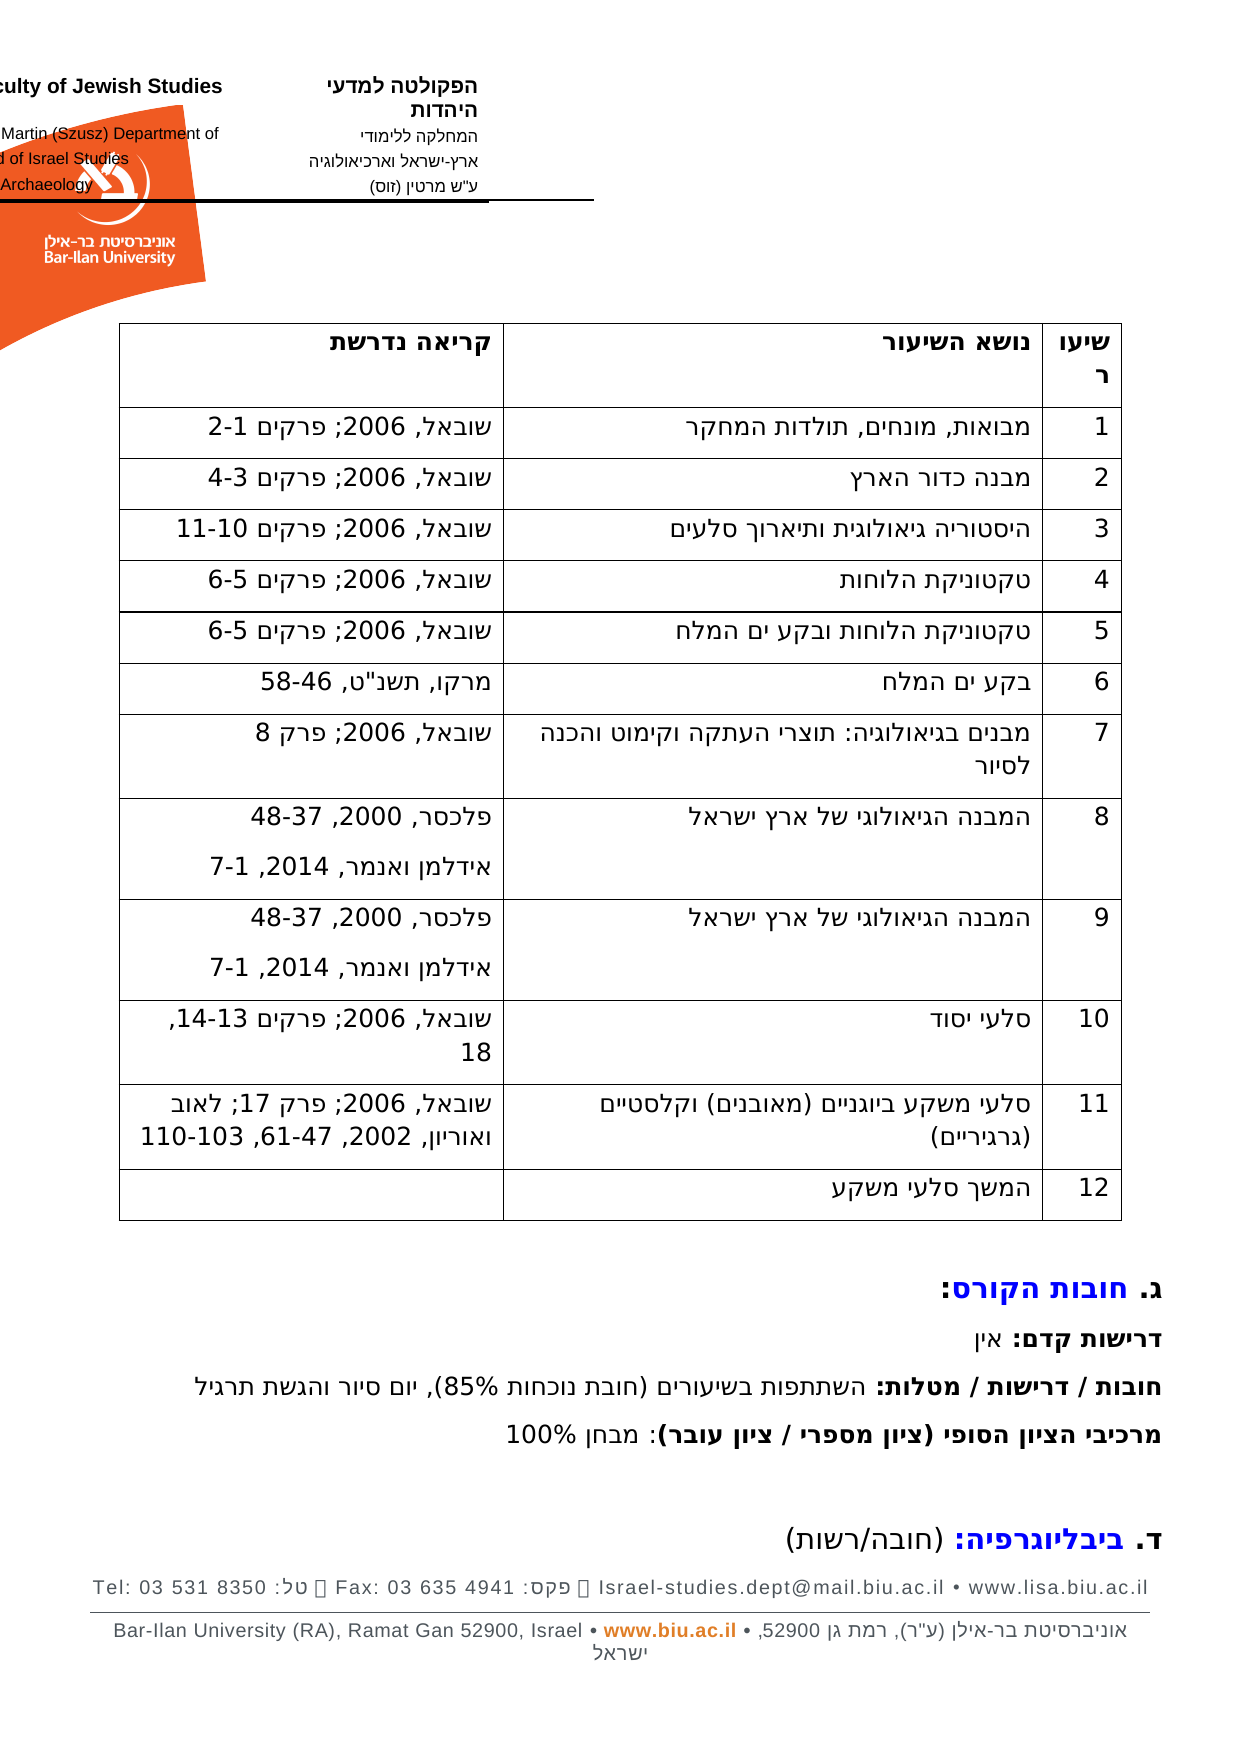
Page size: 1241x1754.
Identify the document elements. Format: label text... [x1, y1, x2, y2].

table_cell סלעי משקע ביוגניים (מאובנים) וקלסטיים (גרגיריים) [504, 1085, 1042, 1169]
table_cell סלעי יסוד [504, 1001, 1042, 1084]
table_cell 5 [1043, 613, 1121, 662]
text דרישות קדם: אין [75, 1324, 1162, 1354]
table_cell שובאל, 2006; פרקים 6-5 [120, 561, 503, 611]
text ד. ביבליוגרפיה: (חובה/רשות) [75, 1522, 1162, 1556]
table_cell 1 [1043, 408, 1121, 458]
picture [0, 105, 206, 199]
table_cell מבנים בגיאולוגיה: תוצרי העתקה וקימוט והכנה לסיור [504, 715, 1042, 798]
table_header קריאה נדרשת [120, 324, 503, 407]
table_cell שובאל, 2006; פרקים 11-10 [120, 510, 503, 560]
table_cell המשך סלעי משקע [504, 1170, 1042, 1220]
table_cell 7 [1043, 715, 1121, 798]
picture [0, 203, 206, 358]
table_cell שובאל, 2006; פרק 17; לאוב ואוריון, 2002, 61-47, 110-103 [120, 1085, 503, 1169]
table_cell טקטוניקת הלוחות [504, 561, 1042, 611]
table_cell שובאל, 2006; פרקים 4-3 [120, 459, 503, 509]
table_cell מרקו, תשנ"ט, 58-46 [120, 664, 503, 713]
table_cell 8 [1043, 799, 1121, 899]
table_cell המבנה הגיאולוגי של ארץ ישראל [504, 799, 1042, 899]
table_cell 11 [1043, 1085, 1121, 1169]
table_cell שובאל, 2006; פרק 8 [120, 715, 503, 798]
table_header שיעור [1043, 324, 1121, 407]
table_cell 9 [1043, 900, 1121, 1000]
table_cell פלכסר, 2000, 48-37 אידלמן ואנמר, 2014, 7-1 [120, 799, 503, 899]
table_cell טקטוניקת הלוחות ובקע ים המלח [504, 613, 1042, 662]
table_cell שובאל, 2006; פרקים 2-1 [120, 408, 503, 458]
text חובות / דרישות / מטלות: השתתפות בשיעורים (חובת נוכחות 85%), יום סיור והגשת תרגיל [75, 1373, 1162, 1402]
table_header נושא השיעור [504, 324, 1042, 407]
table_cell 4 [1043, 561, 1121, 611]
table_cell שובאל, 2006; פרקים 14-13, 18 [120, 1001, 503, 1084]
table_cell מבנה כדור הארץ [504, 459, 1042, 509]
table_cell 12 [1043, 1170, 1121, 1220]
table_cell פלכסר, 2000, 48-37 אידלמן ואנמר, 2014, 7-1 [120, 900, 503, 1000]
table_cell בקע ים המלח [504, 664, 1042, 713]
table_cell 6 [1043, 664, 1121, 713]
table_cell המבנה הגיאולוגי של ארץ ישראל [504, 900, 1042, 1000]
table_cell 10 [1043, 1001, 1121, 1084]
table_cell שובאל, 2006; פרקים 6-5 [120, 613, 503, 662]
table_cell היסטוריה גיאולוגית ותיארוך סלעים [504, 510, 1042, 560]
text מרכיבי הציון הסופי (ציון מספרי / ציון עובר): מבחן 100% [75, 1421, 1162, 1450]
table_cell [120, 1170, 503, 1220]
table_cell מבואות, מונחים, תולדות המחקר [504, 408, 1042, 458]
table_cell 3 [1043, 510, 1121, 560]
text ג. חובות הקורס: [75, 1271, 1162, 1305]
table_cell 2 [1043, 459, 1121, 509]
